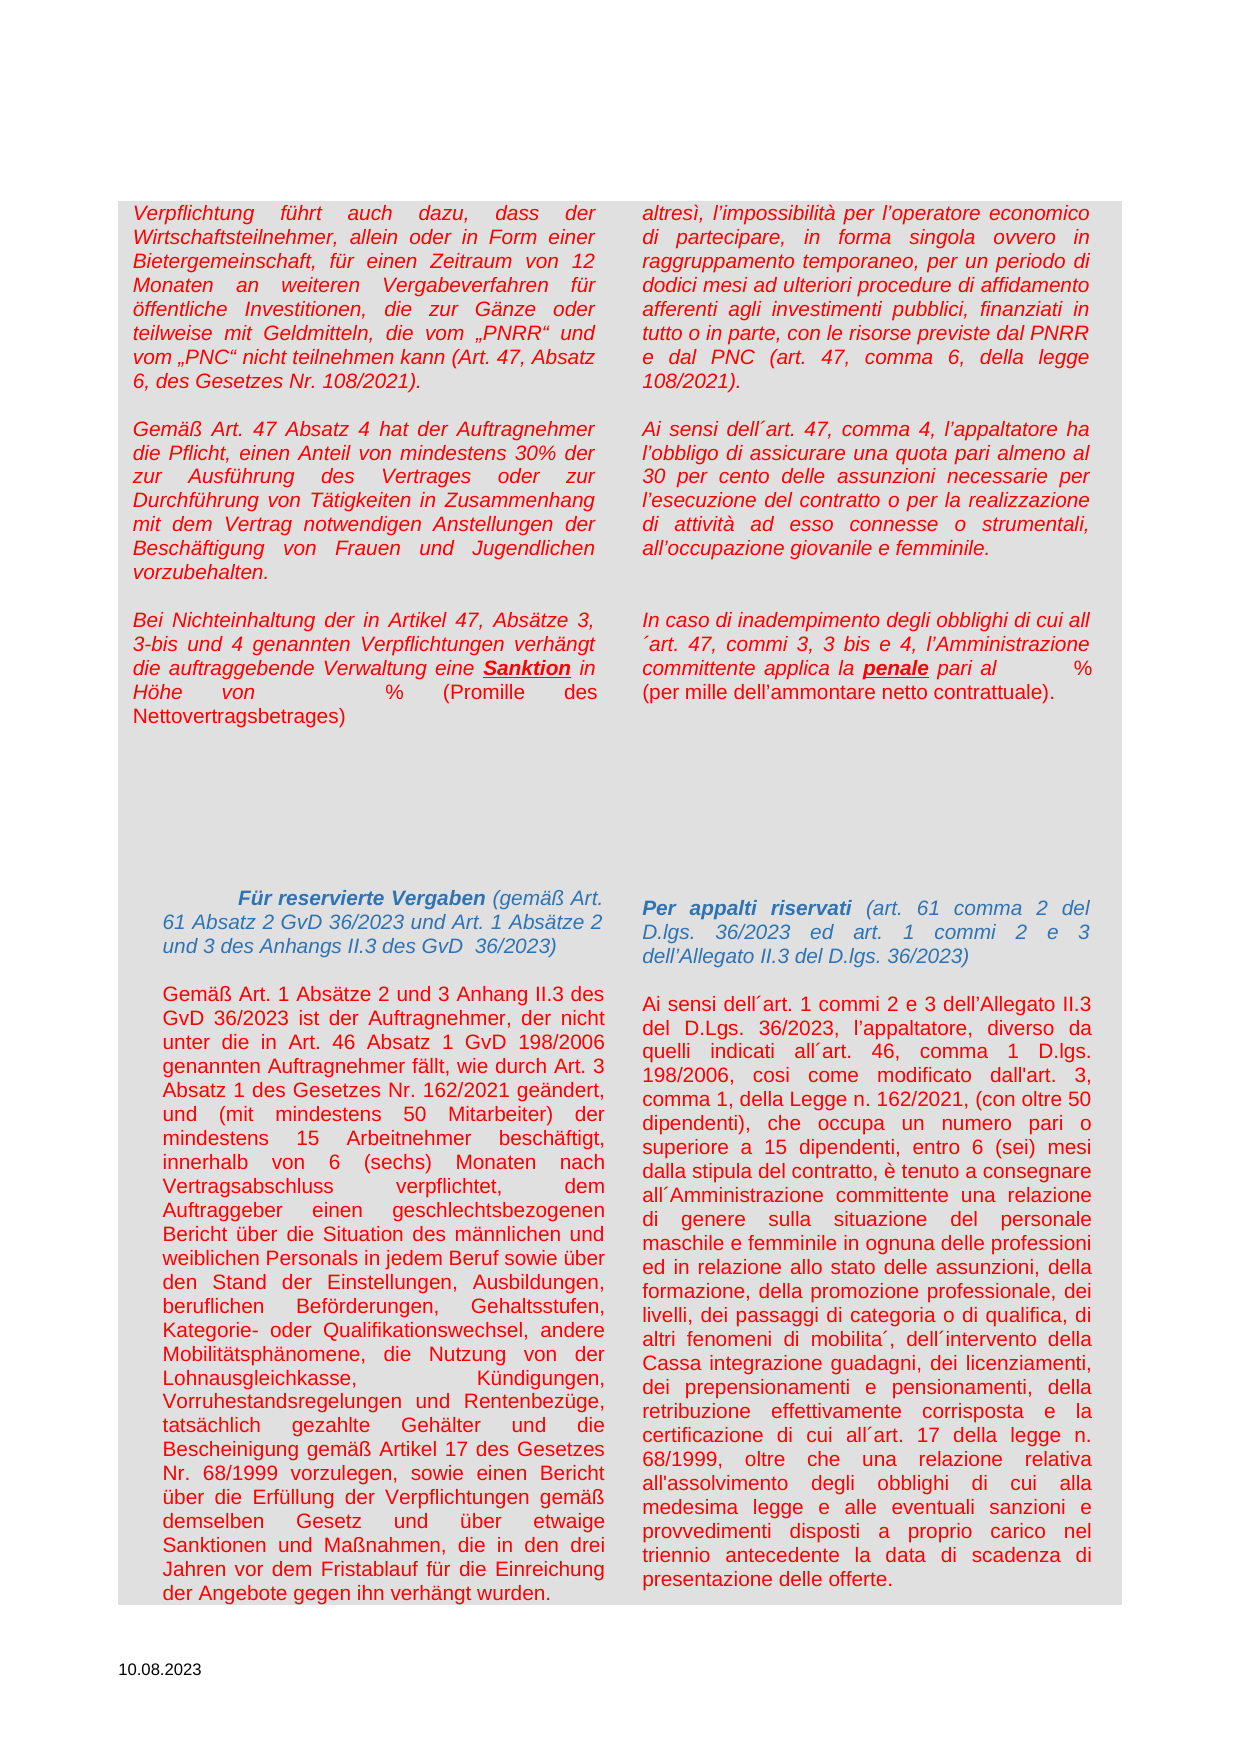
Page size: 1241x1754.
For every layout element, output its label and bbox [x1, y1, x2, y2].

table_cell [118, 201, 635, 1605]
table_cell [635, 201, 1122, 1605]
